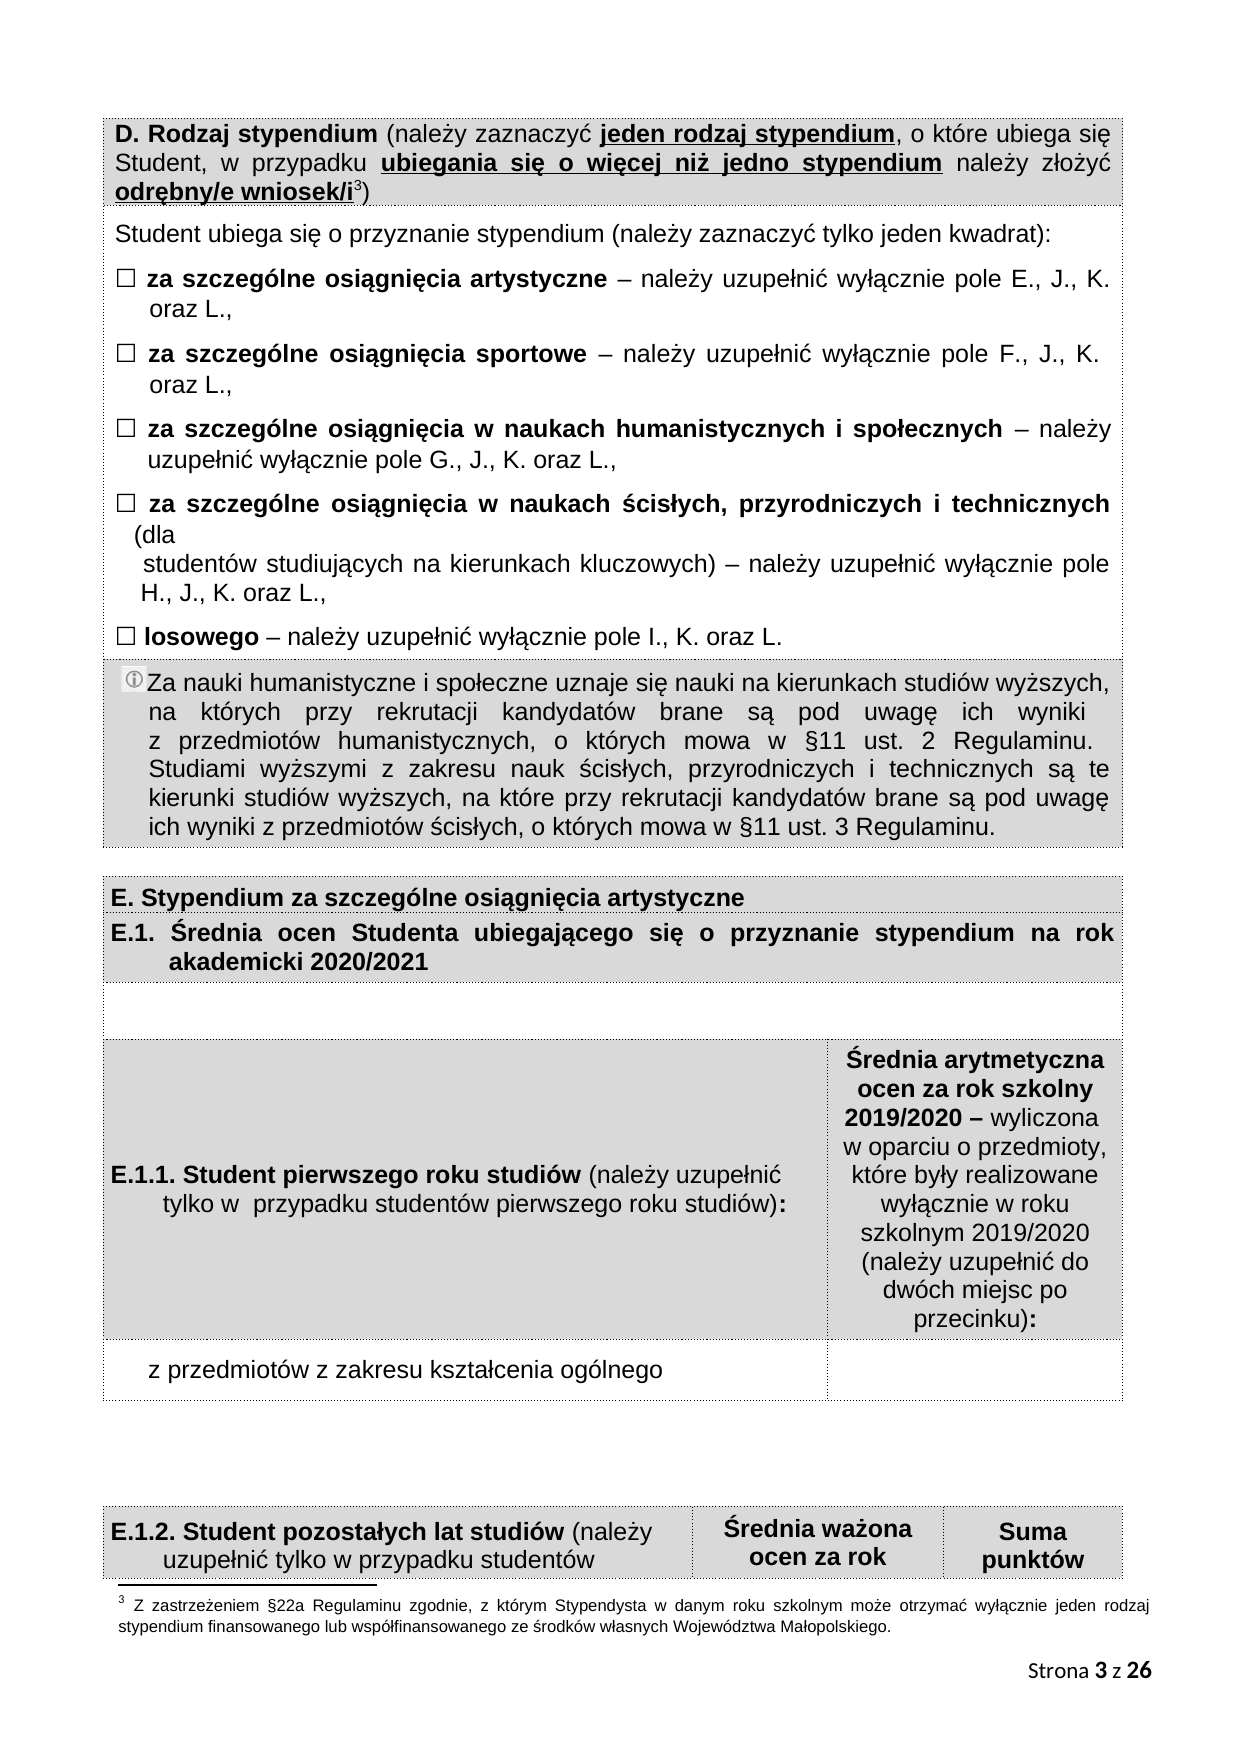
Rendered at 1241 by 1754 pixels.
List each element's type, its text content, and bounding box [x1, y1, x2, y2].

table_header D. Rodzaj stypendium (należy zaznaczyć jeden rodzaj stypendium, o które ubiega się Student, w przypadku ubiegania się o więcej niż jedno stypendium należy złożyć odrębny/e wniosek/i) [370, 118, 1123, 205]
table_header E. Stypendium za szczególne osiągnięcia artystyczne [103, 876, 1122, 911]
table_cell E.1. Średnia ocen Studenta ubiegającego się o przyznanie stypendium na rok akademicki 2020/2021 [103, 911, 1122, 982]
picture [121, 666, 147, 692]
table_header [692, 1506, 943, 1578]
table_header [103, 1506, 692, 1578]
table_cell Student ubiega się o przyznanie stypendium (należy zaznaczyć tylko jeden kwadrat): za szczególne osiągnięcia artystyczne – należy uzupełnić wyłącznie pole E., J., K. oraz L., za szczególne osiągnięcia sportowe – należy uzupełnić wyłącznie pole F., J., K. oraz L., za szczególne osiągnięcia w naukach humanistycznych i społecznych – należy uzupełnić wyłącznie pole G., J., K. oraz L., za szczególne osiągnięcia w naukach ścisłych, przyrodniczych i technicznych (dla studentów studiujących na kierunkach kluczowych) – należy uzupełnić wyłącznie pole H., J., K. oraz L., losowego – należy uzupełnić wyłącznie pole I., K. oraz L. [103, 205, 1123, 659]
table_header D. Rodzaj stypendium (należy zaznaczyć jeden rodzaj stypendium, o które ubiega się Student, w przypadku ubiegania się o więcej niż jedno stypendium należy złożyć odrębny/e wniosek/i) [103, 118, 396, 205]
table_cell [103, 982, 1122, 1038]
table_cell Średnia arytmetyczna ocen za rok szkolny 2019/2020 – wyliczona w oparciu o przedmioty, które były realizowane wyłącznie w roku szkolnym 2019/2020 (należy uzupełnić do dwóch miejsc po przecinku): [828, 1039, 1122, 1339]
table_cell [828, 1339, 1122, 1400]
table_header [943, 1506, 1122, 1578]
table_cell E.1.1. Student pierwszego roku studiów (należy uzupełnić tylko w przypadku studentów pierwszego roku studiów): [103, 1039, 828, 1339]
table_cell z przedmiotów z zakresu kształcenia ogólnego [103, 1339, 828, 1400]
table_cell Za nauki humanistyczne i społeczne uznaje się nauki na kierunkach studiów wyższych, na których przy rekrutacji kandydatów brane są pod uwagę ich wyniki z przedmiotów humanistycznych, o których mowa w §11 ust. 2 Regulaminu. Studiami wyższymi z zakresu nauk ścisłych, przyrodniczych i technicznych są te kierunki studiów wyższych, na które przy rekrutacji kandydatów brane są pod uwagę ich wyniki z przedmiotów ścisłych, o których mowa w §11 ust. 3 Regulaminu. [103, 659, 1123, 847]
